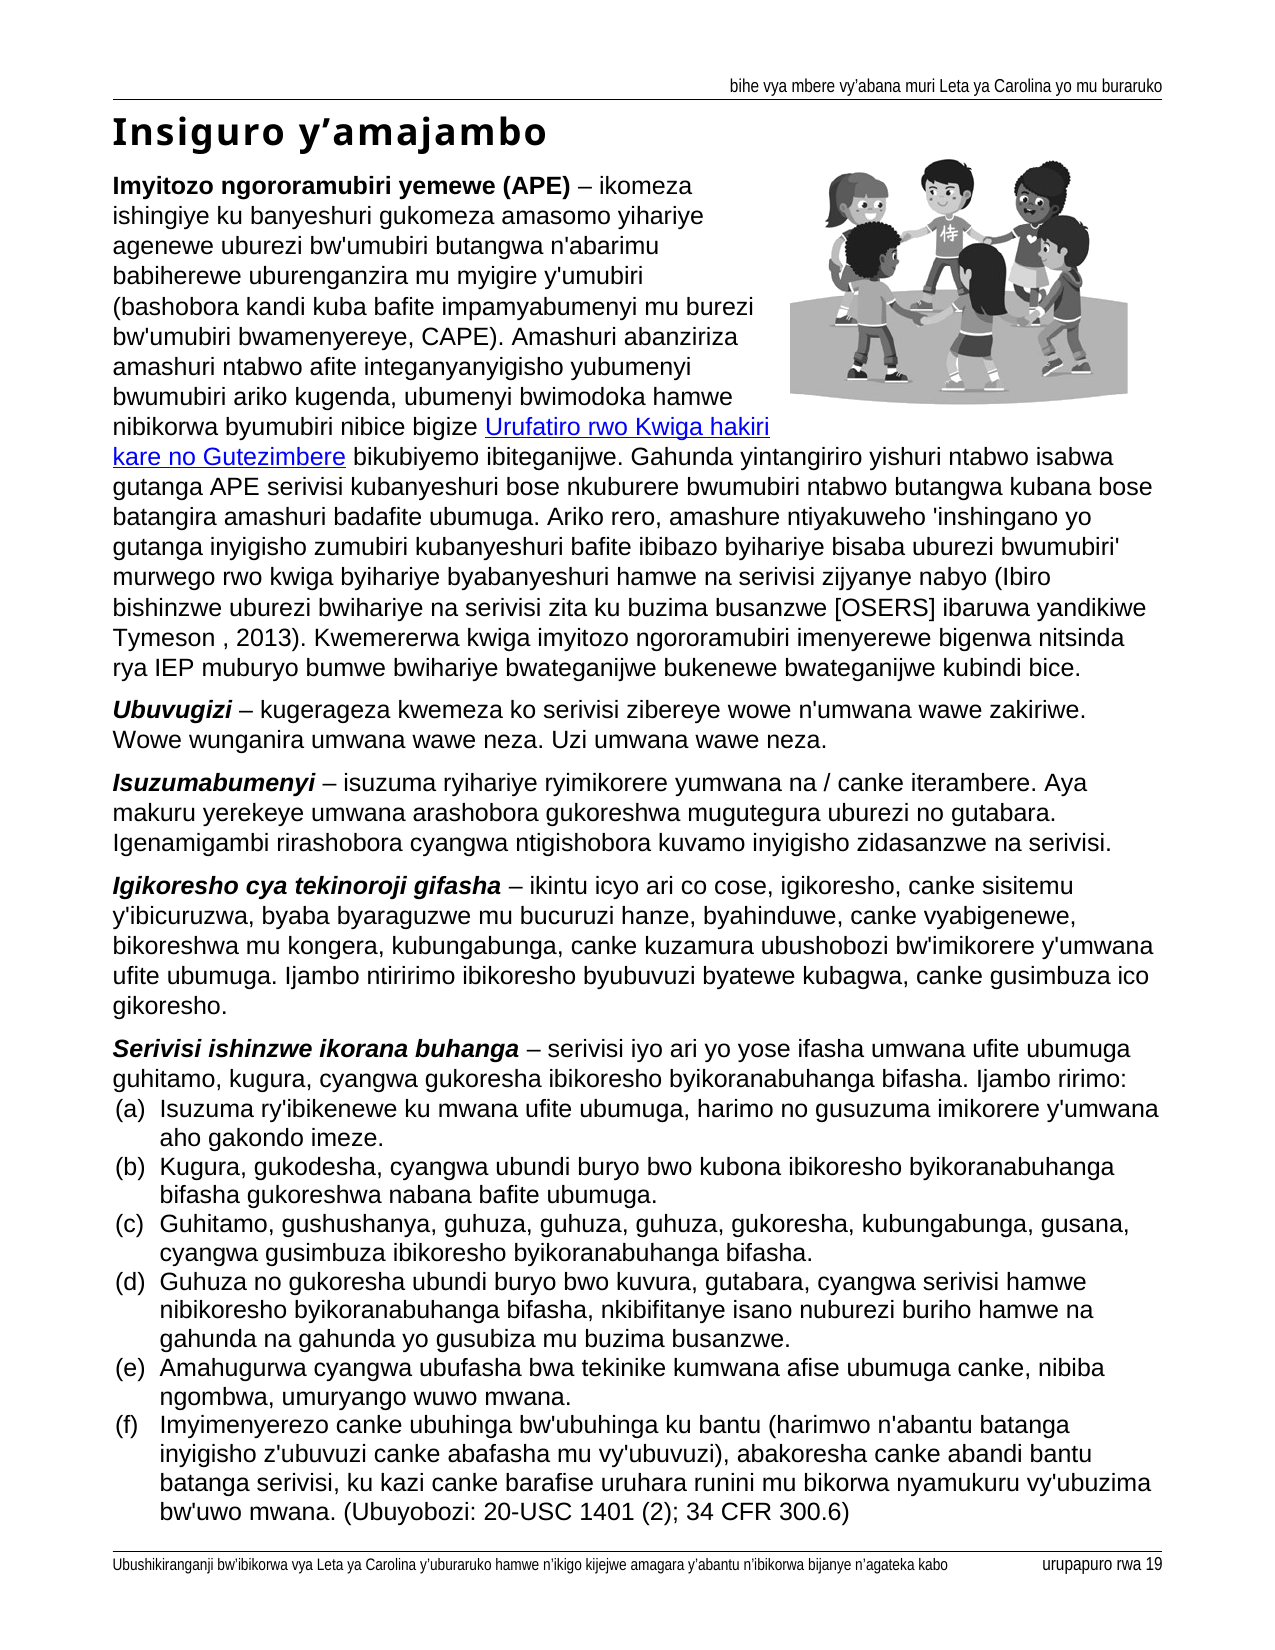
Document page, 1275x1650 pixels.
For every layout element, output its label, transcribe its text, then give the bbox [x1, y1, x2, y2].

text Isuzumabumenyi – isuzuma ryihariye ryimikorere yumwana na / canke iterambere. Aya makuru yerekeye umwana arashobora gukoreshwa mugutegura uburezi no gutabara. Igenamigambi rirashobora cyangwa ntigishobora kuvamo inyigisho zidasanzwe na serivisi. [112, 768, 1162, 857]
list Isuzuma ry'ibikenewe ku mwana ufite ubumuga, harimo no gusuzuma imikorere y'umwana aho gakondo imeze. [115, 1094, 1162, 1152]
picture [790, 145, 1128, 437]
text Igikoresho cya tekinoroji gifasha – ikintu icyo ari co cose, igikoresho, canke sisitemu y'ibicuruzwa, byaba byaraguzwe mu bucuruzi hanze, byahinduwe, canke vyabigenewe, bikoreshwa mu kongera, kubungabunga, canke kuzamura ubushobozi bw'imikorere y'umwana ufite ubumuga. Ijambo ntiririmo ibikoresho byubuvuzi byatewe kubagwa, canke gusimbuza ico gikoresho. [112, 871, 1162, 1020]
text Imyitozo ngororamubiri yemewe (APE) – ikomeza ishingiye ku banyeshuri gukomeza amasomo yihariye agenewe uburezi bw'umubiri butangwa n'abarimu babiherewe uburenganzira mu myigire y'umubiri (bashobora kandi kuba bafite impamyabumenyi mu burezi bw'umubiri bwamenyereye, CAPE). Amashuri abanziriza amashuri ntabwo afite integanyanyigisho yubumenyi bwumubiri ariko kugenda, ubumenyi bwimodoka hamwe nibikorwa byumubiri nibice bigize Urufatiro rwo Kwiga hakiri kare no Gutezimbere bikubiyemo ibiteganijwe. Gahunda yintangiriro yishuri ntabwo isabwa gutanga APE serivisi kubanyeshuri bose nkuburere bwumubiri ntabwo butangwa kubana bose batangira amashuri badafite ubumuga. Ariko rero, amashure ntiyakuweho 'inshingano yo gutanga inyigisho zumubiri kubanyeshuri bafite ibibazo byihariye bisaba uburezi bwumubiri' murwego rwo kwiga byihariye byabanyeshuri hamwe na serivisi zijyanye nabyo (Ibiro bishinzwe uburezi bwihariye na serivisi zita ku buzima busanzwe [OSERS] ibaruwa yandikiwe Tymeson , 2013). Kwemererwa kwiga imyitozo ngororamubiri imenyerewe bigenwa nitsinda rya IEP muburyo bumwe bwihariye bwateganijwe bukenewe bwateganijwe kubindi bice. [112, 171, 1162, 681]
text Insiguro y’amajambo [112, 105, 1162, 156]
text Serivisi ishinzwe ikorana buhanga – serivisi iyo ari yo yose ifasha umwana ufite ubumuga guhitamo, kugura, cyangwa gukoresha ibikoresho byikoranabuhanga bifasha. Ijambo ririmo: [112, 1034, 1162, 1093]
text Ubuvugizi – kugerageza kwemeza ko serivisi zibereye wowe n'umwana wawe zakiriwe. Wowe wunganira umwana wawe neza. Uzi umwana wawe neza. [112, 695, 1162, 754]
list Amahugurwa cyangwa ubufasha bwa tekinike kumwana afise ubumuga canke, nibiba ngombwa, umuryango wuwo mwana. [115, 1353, 1162, 1410]
list Imyimenyerezo canke ubuhinga bw'ubuhinga ku bantu (harimwo n'abantu batanga inyigisho z'ubuvuzi canke abafasha mu vy'ubuvuzi), abakoresha canke abandi bantu batanga serivisi, ku kazi canke barafise uruhara runini mu bikorwa nyamukuru vy'ubuzima bw'uwo mwana. (Ubuyobozi: 20-USC 1401 (2); 34 CFR 300.6) [115, 1410, 1162, 1525]
list Kugura, gukodesha, cyangwa ubundi buryo bwo kubona ibikoresho byikoranabuhanga bifasha gukoreshwa nabana bafite ubumuga. [115, 1152, 1162, 1209]
list Guhitamo, gushushanya, guhuza, guhuza, guhuza, gukoresha, kubungabunga, gusana, cyangwa gusimbuza ibikoresho byikoranabuhanga bifasha. [115, 1209, 1162, 1267]
list Guhuza no gukoresha ubundi buryo bwo kuvura, gutabara, cyangwa serivisi hamwe nibikoresho byikoranabuhanga bifasha, nkibifitanye isano nuburezi buriho hamwe na gahunda na gahunda yo gusubiza mu buzima busanzwe. [115, 1267, 1162, 1353]
